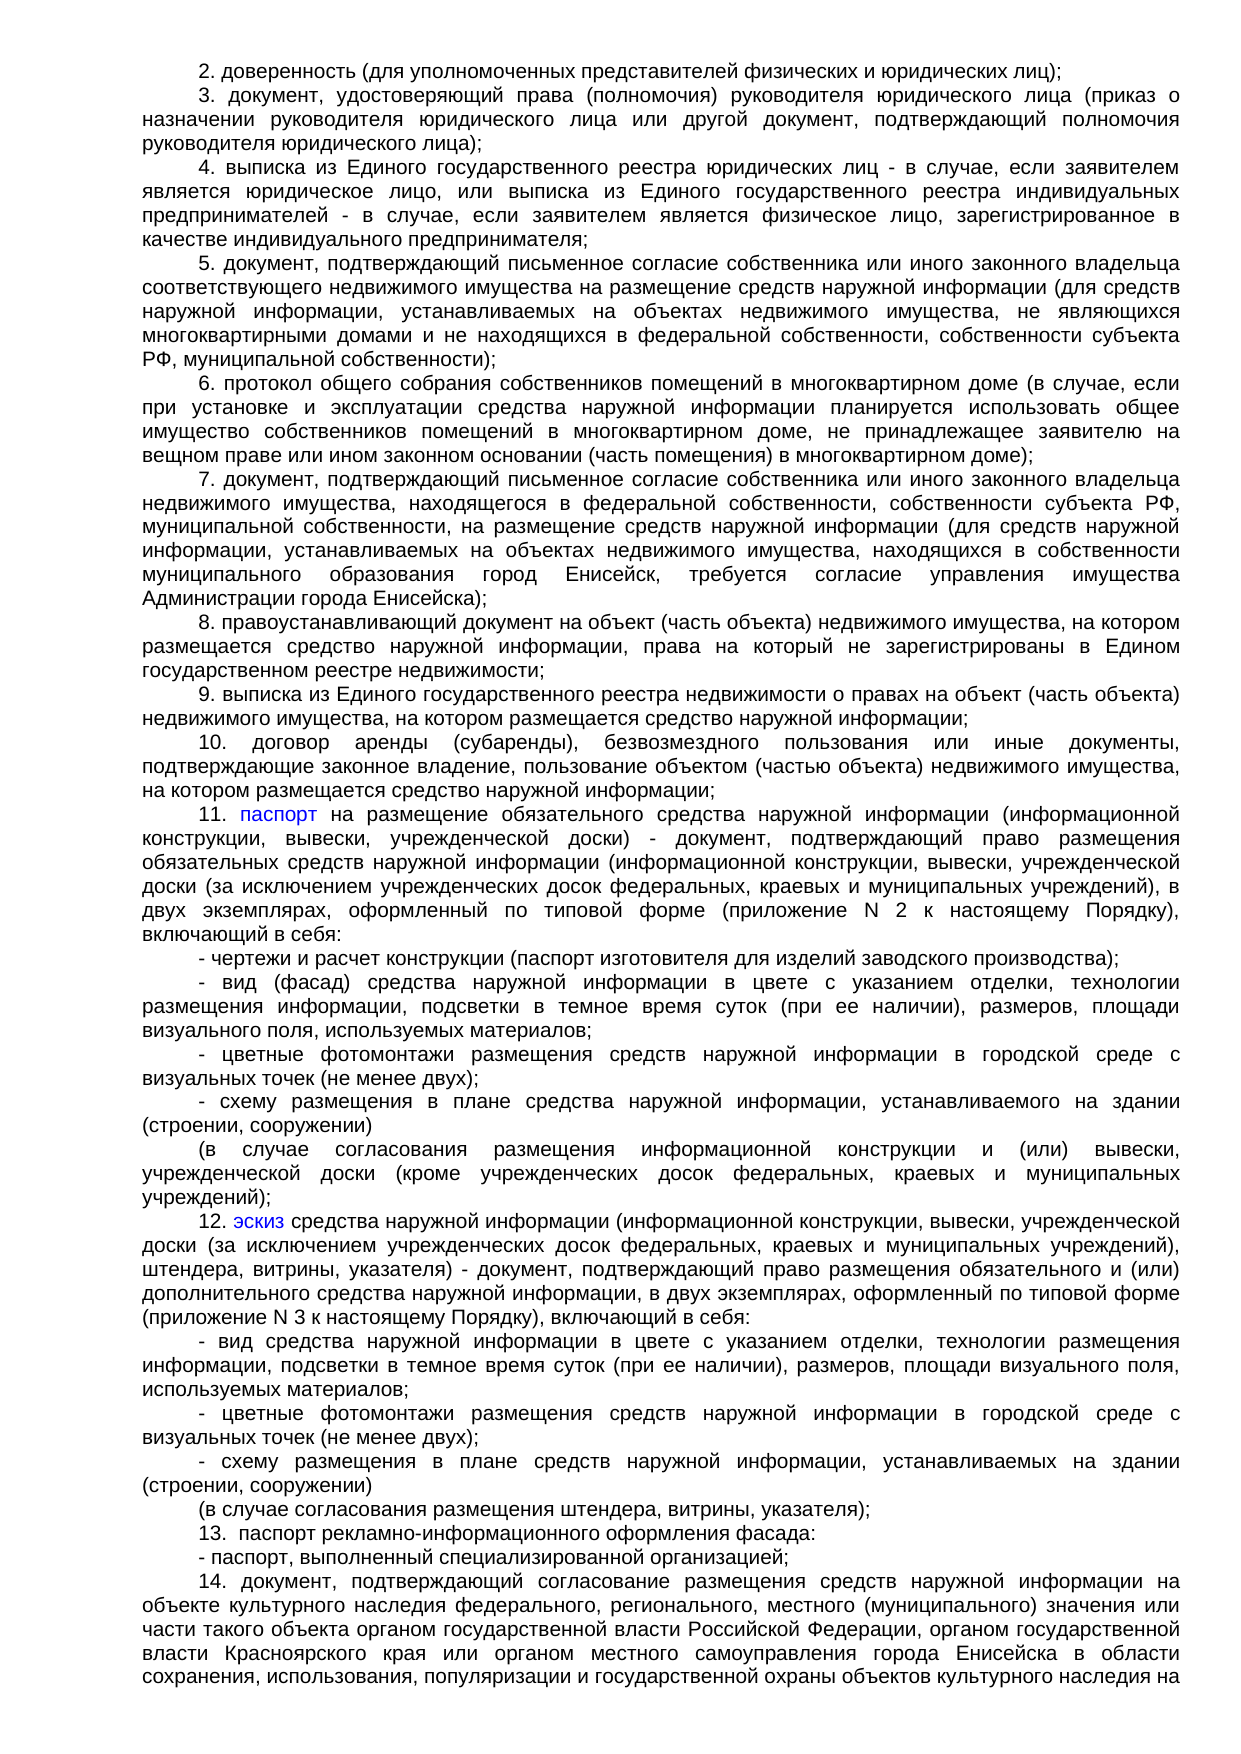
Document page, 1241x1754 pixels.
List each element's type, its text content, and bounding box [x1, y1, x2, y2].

text - чертежи и расчет конструкции (паспорт изготовителя для изделий заводского производства); [142, 946, 1181, 969]
text 10. договор аренды (субаренды), безвозмездного пользования или иные документы, подтверждающие законное владение, пользование объектом (частью объекта) недвижимого имущества, на котором размещается средство наружной информации; [142, 730, 1181, 802]
text 12. эскиз средства наружной информации (информационной конструкции, вывески, учрежденческой доски (за исключением учрежденческих досок федеральных, краевых и муниципальных учреждений), штендера, витрины, указателя) - документ, подтверждающий право размещения обязательного и (или) дополнительного средства наружной информации, в двух экземплярах, оформленный по типовой форме (приложение N 3 к настоящему Порядку), включающий в себя: [142, 1209, 1181, 1329]
text - вид средства наружной информации в цвете с указанием отделки, технологии размещения информации, подсветки в темное время суток (при ее наличии), размеров, площади визуального поля, используемых материалов; [142, 1329, 1181, 1401]
text 9. выписка из Единого государственного реестра недвижимости о правах на объект (часть объекта) недвижимого имущества, на котором размещается средство наружной информации; [142, 682, 1181, 730]
text 11. паспорт на размещение обязательного средства наружной информации (информационной конструкции, вывески, учрежденческой доски) - документ, подтверждающий право размещения обязательных средств наружной информации (информационной конструкции, вывески, учрежденческой доски (за исключением учрежденческих досок федеральных, краевых и муниципальных учреждений), в двух экземплярах, оформленный по типовой форме (приложение N 2 к настоящему Порядку), включающий в себя: [142, 802, 1181, 946]
text 6. протокол общего собрания собственников помещений в многоквартирном доме (в случае, если при установке и эксплуатации средства наружной информации планируется использовать общее имущество собственников помещений в многоквартирном доме, не принадлежащее заявителю на вещном праве или ином законном основании (часть помещения) в многоквартирном доме); [142, 371, 1181, 466]
text (в случае согласования размещения штендера, витрины, указателя); [142, 1497, 1181, 1521]
text - вид (фасад) средства наружной информации в цвете с указанием отделки, технологии размещения информации, подсветки в темное время суток (при ее наличии), размеров, площади визуального поля, используемых материалов; [142, 969, 1181, 1041]
text 8. правоустанавливающий документ на объект (часть объекта) недвижимого имущества, на котором размещается средство наружной информации, права на который не зарегистрированы в Едином государственном реестре недвижимости; [142, 610, 1181, 682]
text 4. выписка из Единого государственного реестра юридических лиц - в случае, если заявителем является юридическое лицо, или выписка из Единого государственного реестра индивидуальных предпринимателей - в случае, если заявителем является физическое лицо, зарегистрированное в качестве индивидуального предпринимателя; [142, 155, 1181, 251]
text - цветные фотомонтажи размещения средств наружной информации в городской среде с визуальных точек (не менее двух); [142, 1041, 1181, 1089]
text 7. документ, подтверждающий письменное согласие собственника или иного законного владельца недвижимого имущества, находящегося в федеральной собственности, собственности субъекта РФ, муниципальной собственности, на размещение средств наружной информации (для средств наружной информации, устанавливаемых на объектах недвижимого имущества, находящихся в собственности муниципального образования город Енисейск, требуется согласие управления имущества Администрации города Енисейска); [142, 466, 1181, 610]
text 13. паспорт рекламно-информационного оформления фасада: [142, 1521, 1181, 1544]
text (в случае согласования размещения информационной конструкции и (или) вывески, учрежденческой доски (кроме учрежденческих досок федеральных, краевых и муниципальных учреждений); [142, 1137, 1181, 1209]
text 2. доверенность (для уполномоченных представителей физических и юридических лиц); [142, 59, 1181, 83]
text - паспорт, выполненный специализированной организацией; [142, 1544, 1181, 1568]
text - схему размещения в плане средства наружной информации, устанавливаемого на здании (строении, сооружении) [142, 1089, 1181, 1137]
text 3. документ, удостоверяющий права (полномочия) руководителя юридического лица (приказ о назначении руководителя юридического лица или другой документ, подтверждающий полномочия руководителя юридического лица); [142, 83, 1181, 155]
text - цветные фотомонтажи размещения средств наружной информации в городской среде с визуальных точек (не менее двух); [142, 1401, 1181, 1449]
text 5. документ, подтверждающий письменное согласие собственника или иного законного владельца соответствующего недвижимого имущества на размещение средств наружной информации (для средств наружной информации, устанавливаемых на объектах недвижимого имущества, не являющихся многоквартирными домами и не находящихся в федеральной собственности, собственности субъекта РФ, муниципальной собственности); [142, 251, 1181, 371]
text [142, 1568, 1181, 1688]
text - схему размещения в плане средств наружной информации, устанавливаемых на здании (строении, сооружении) [142, 1449, 1181, 1497]
